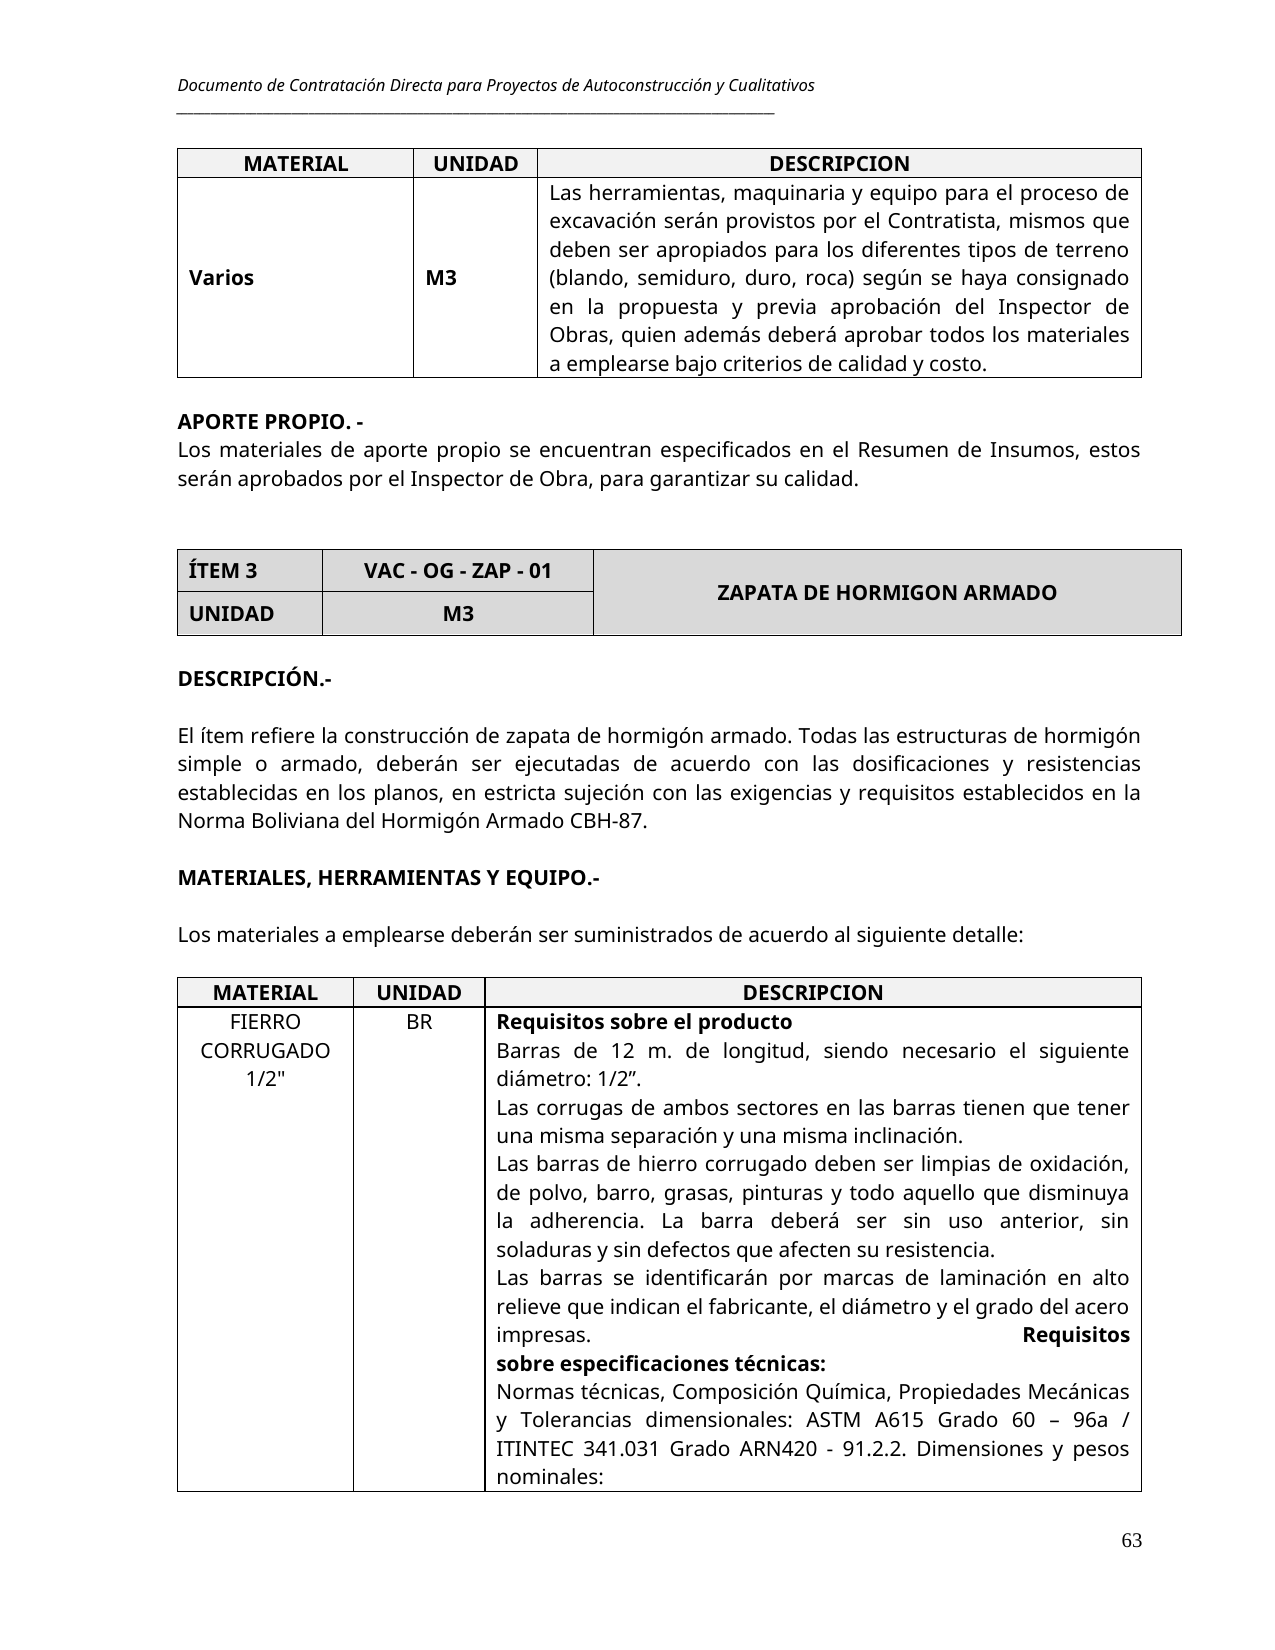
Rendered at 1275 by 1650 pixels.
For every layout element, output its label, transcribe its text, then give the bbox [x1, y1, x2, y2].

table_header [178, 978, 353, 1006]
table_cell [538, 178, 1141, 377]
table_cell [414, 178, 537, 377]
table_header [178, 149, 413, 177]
text MATERIALES, HERRAMIENTAS Y EQUIPO.- [177, 863, 1142, 892]
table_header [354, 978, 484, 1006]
text Los materiales de aporte propio se encuentran especificados en el Resumen de Insumos, estos serán aprobados por el Inspector de Obra, para garantizar su calidad. [177, 435, 1142, 492]
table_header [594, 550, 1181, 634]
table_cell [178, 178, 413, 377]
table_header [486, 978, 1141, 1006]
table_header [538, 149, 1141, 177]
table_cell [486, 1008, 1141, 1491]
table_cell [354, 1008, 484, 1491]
text Los materiales a emplearse deberán ser suministrados de acuerdo al siguiente detalle: [177, 920, 1142, 948]
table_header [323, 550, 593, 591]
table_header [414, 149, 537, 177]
text DESCRIPCIÓN.- [177, 664, 1142, 692]
text El ítem refiere la construcción de zapata de hormigón armado. Todas las estructuras de hormigón simple o armado, deberán ser ejecutadas de acuerdo con las dosificaciones y resistencias establecidas en los planos, en estricta sujeción con las exigencias y requisitos establecidos en la Norma Boliviana del Hormigón Armado CBH-87. [177, 721, 1142, 835]
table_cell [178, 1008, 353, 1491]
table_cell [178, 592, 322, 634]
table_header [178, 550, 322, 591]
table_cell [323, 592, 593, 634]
text APORTE PROPIO. - [177, 407, 1142, 435]
